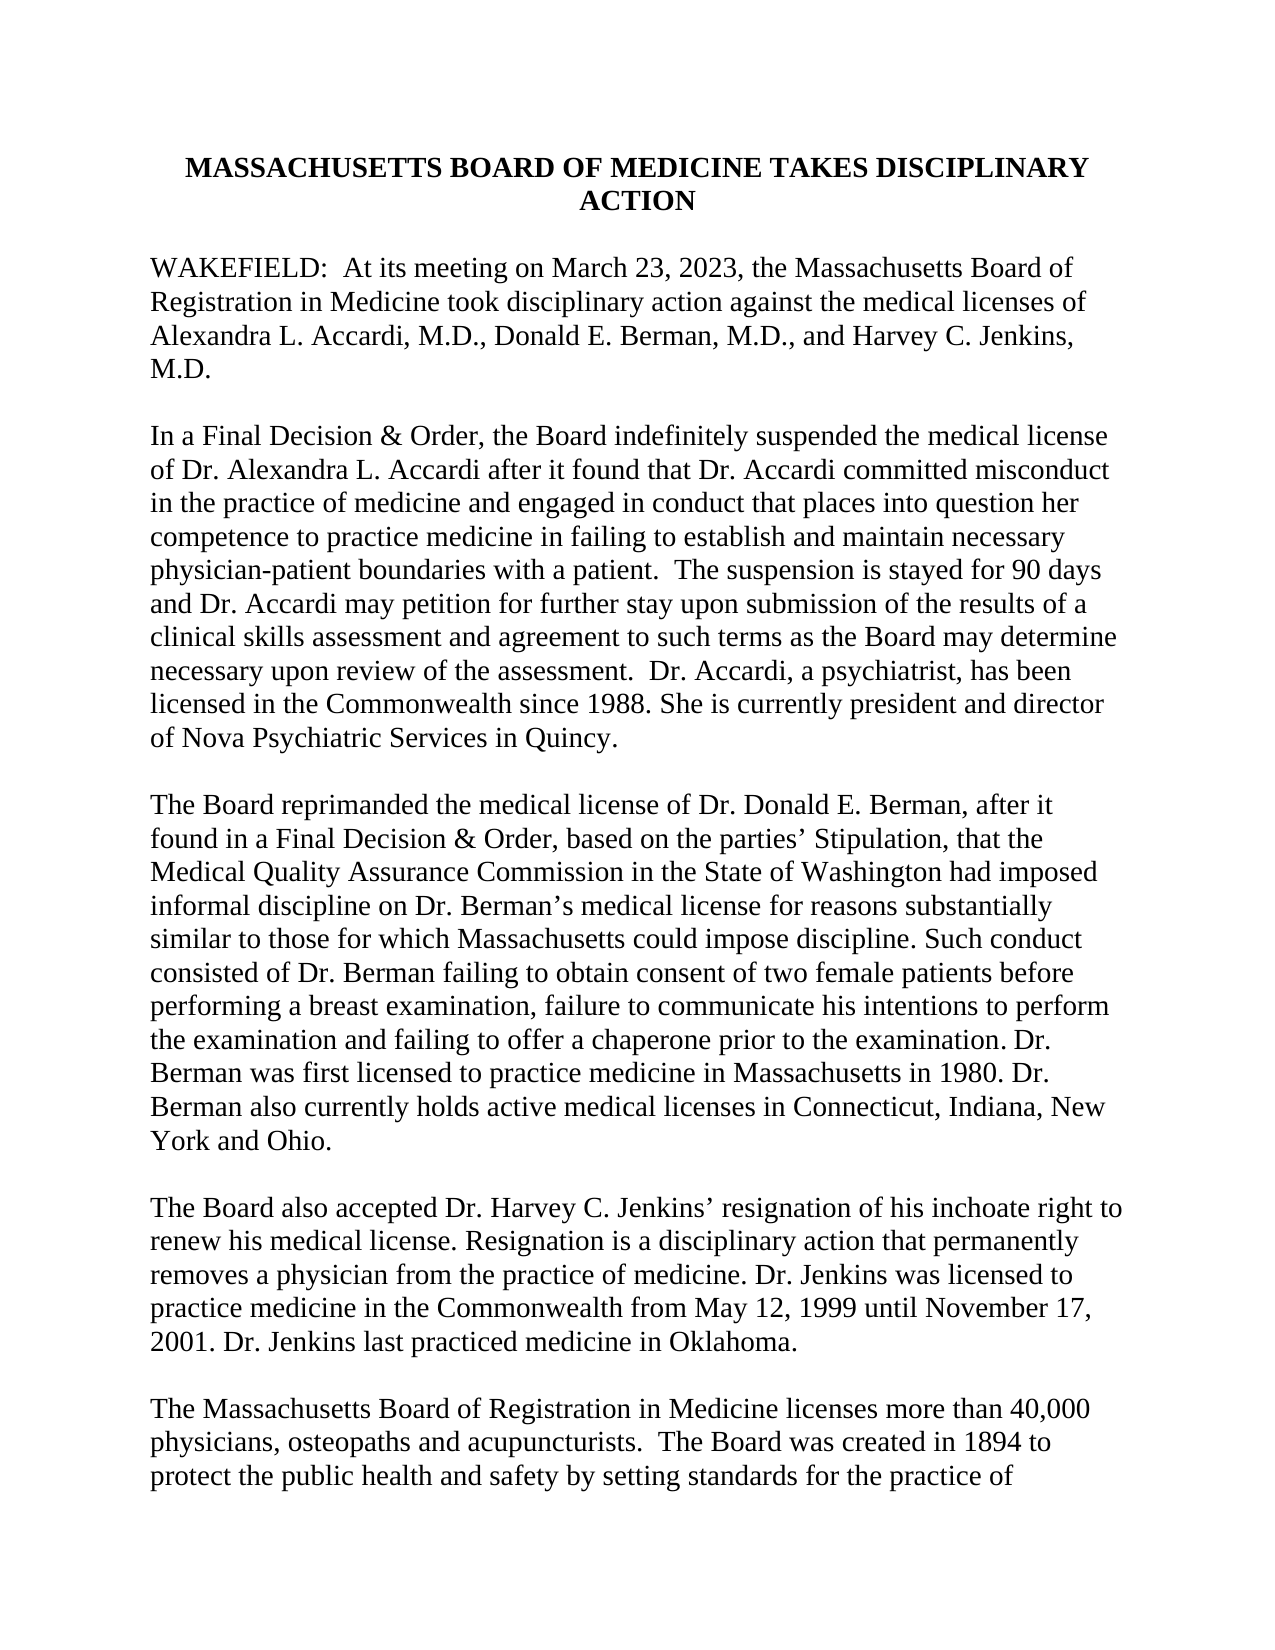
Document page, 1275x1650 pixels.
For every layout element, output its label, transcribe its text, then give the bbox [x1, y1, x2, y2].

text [150, 1391, 1125, 1492]
text The Board reprimanded the medical license of Dr. Donald E. Berman, after it found in a Final Decision & Order, based on the parties’ Stipulation, that the Medical Quality Assurance Commission in the State of Washington had imposed informal discipline on Dr. Berman’s medical license for reasons substantially similar to those for which Massachusetts could impose discipline. Such conduct consisted of Dr. Berman failing to obtain consent of two female patients before performing a breast examination, failure to communicate his intentions to perform the examination and failing to offer a chaperone prior to the examination. Dr. Berman was first licensed to practice medicine in Massachusetts in 1980. Dr. Berman also currently holds active medical licenses in Connecticut, Indiana, New York and Ohio. [150, 787, 1125, 1156]
text WAKEFIELD: At its meeting on March 23, 2023, the Massachusetts Board of Registration in Medicine took disciplinary action against the medical licenses of Alexandra L. Accardi, M.D., Donald E. Berman, M.D., and Harvey C. Jenkins, M.D. [150, 251, 1125, 385]
text In a Final Decision & Order, the Board indefinitely suspended the medical license of Dr. Alexandra L. Accardi after it found that Dr. Accardi committed misconduct in the practice of medicine and engaged in conduct that places into question her competence to practice medicine in failing to establish and maintain necessary physician-patient boundaries with a patient. The suspension is stayed for 90 days and Dr. Accardi may petition for further stay upon submission of the results of a clinical skills assessment and agreement to such terms as the Board may determine necessary upon review of the assessment. Dr. Accardi, a psychiatrist, has been licensed in the Commonwealth since 1988. She is currently president and director of Nova Psychiatric Services in Quincy. [150, 418, 1125, 754]
text The Board also accepted Dr. Harvey C. Jenkins’ resignation of his inchoate right to renew his medical license. Resignation is a disciplinary action that permanently removes a physician from the practice of medicine. Dr. Jenkins was licensed to practice medicine in the Commonwealth from May 12, 1999 until November 17, 2001. Dr. Jenkins last practiced medicine in Oklahoma. [150, 1190, 1125, 1357]
text MASSACHUSETTS BOARD OF MEDICINE TAKES DISCIPLINARY ACTION [150, 150, 1125, 217]
